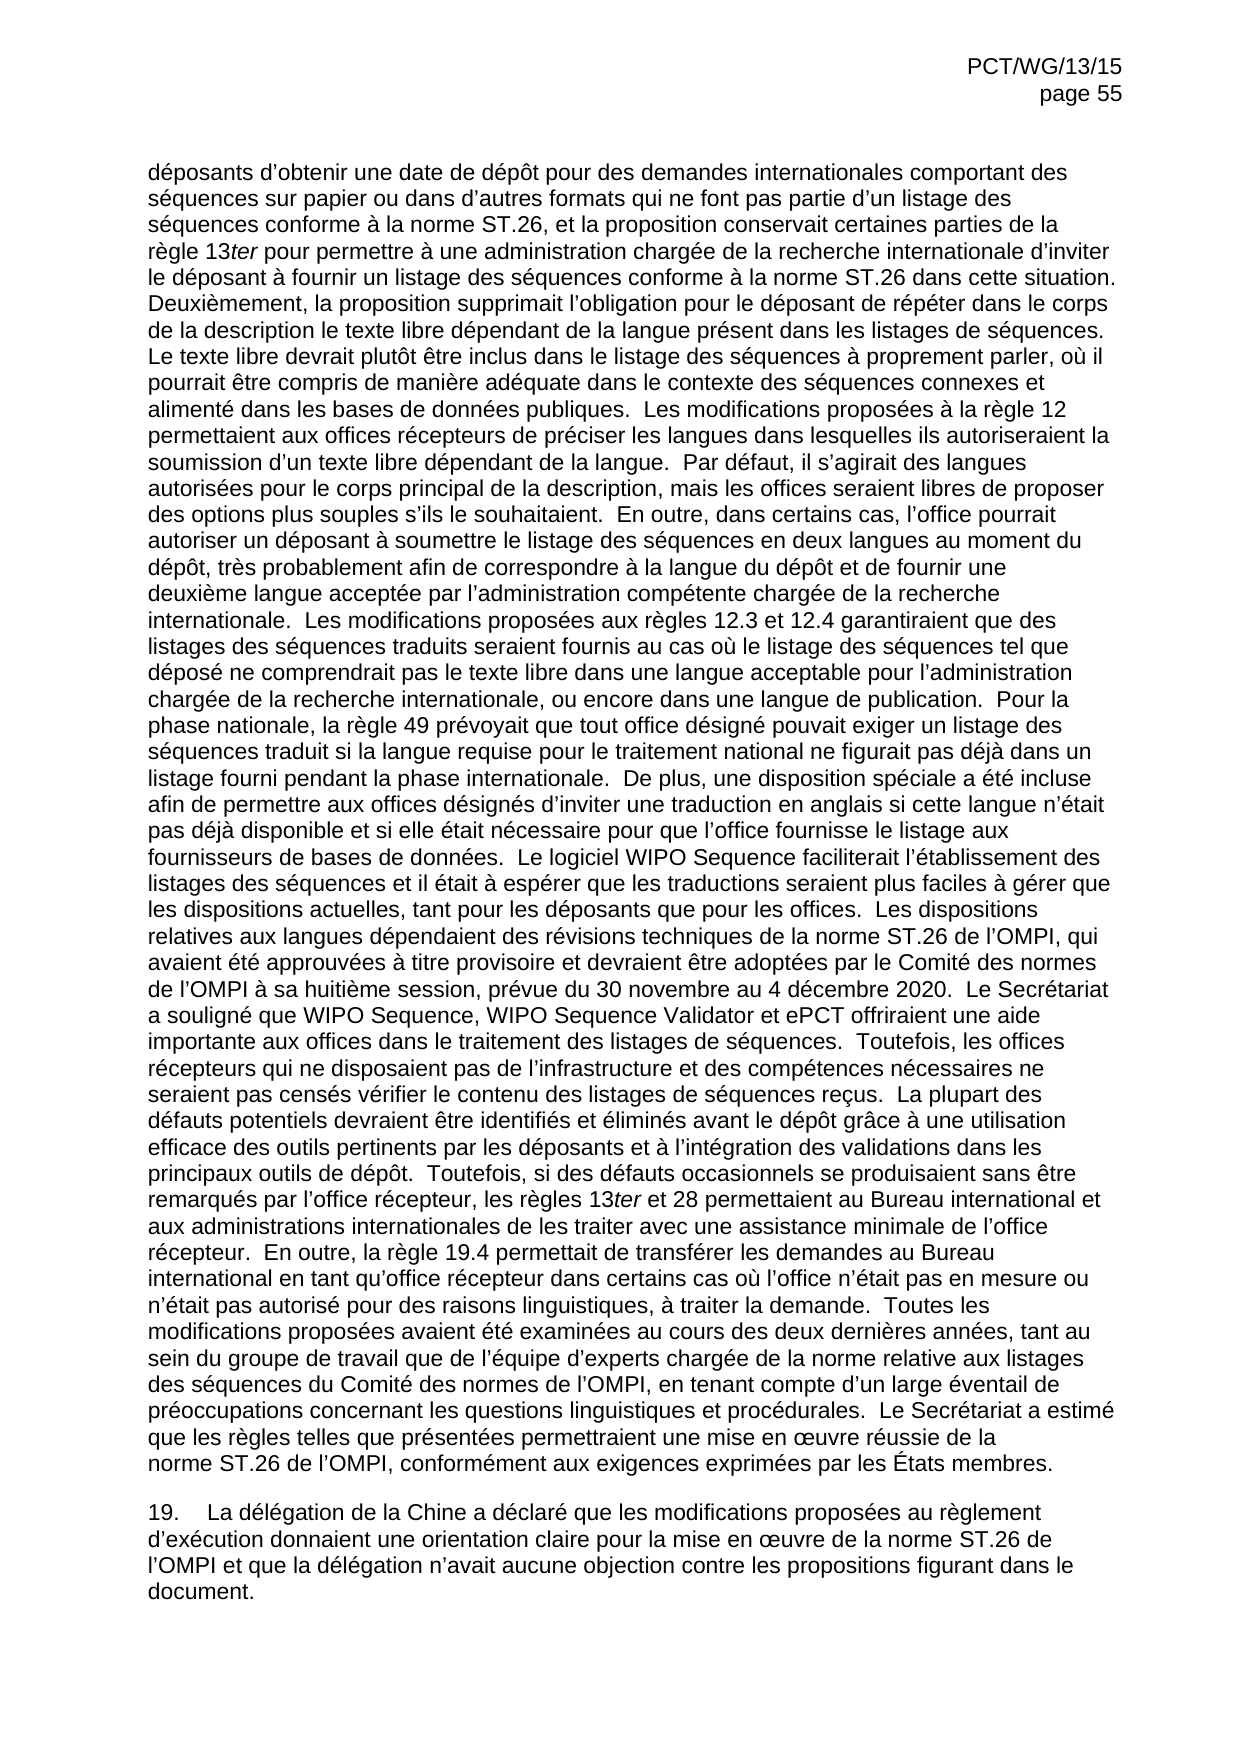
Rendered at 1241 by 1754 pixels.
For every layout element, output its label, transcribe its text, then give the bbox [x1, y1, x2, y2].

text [148, 158, 1122, 1476]
text La délégation de la Chine a déclaré que les modifications proposées au règlement d’exécution donnaient une orientation claire pour la mise en œuvre de la norme ST.26 de l’OMPI et que la délégation n’avait aucune objection contre les propositions figurant dans le document. [148, 1499, 1122, 1604]
